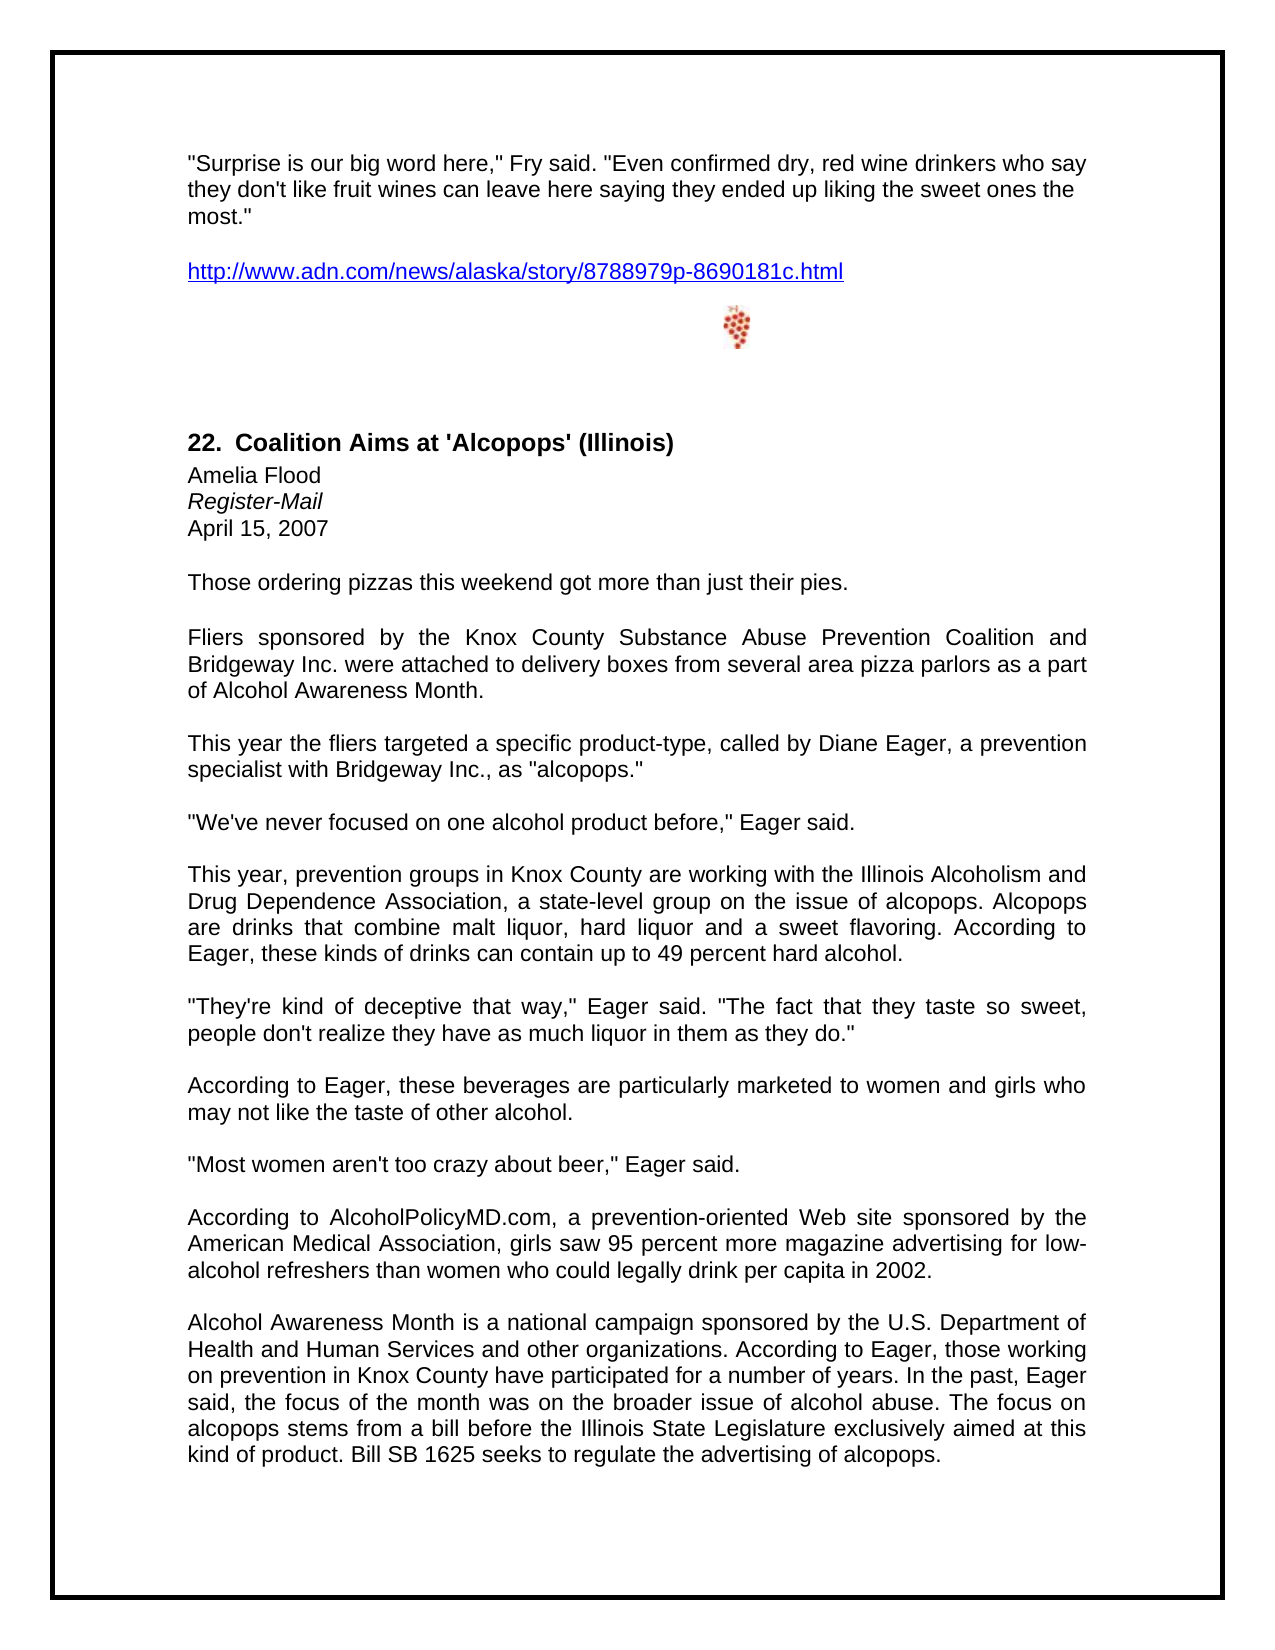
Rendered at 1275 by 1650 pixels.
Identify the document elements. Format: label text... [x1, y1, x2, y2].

text According to AlcoholPolicyMD.com, a prevention-oriented Web site sponsored by the American Medical Association, girls saw 95 percent more magazine advertising for low-alcohol refreshers than women who could legally drink per capita in 2002. [187, 1204, 1087, 1283]
text "We've never focused on one alcohol product before," Eager said. [187, 809, 1087, 835]
text "They're kind of deceptive that way," Eager said. "The fact that they taste so sweet, people don't realize they have as much liquor in them as they do." [187, 993, 1087, 1046]
text "Most women aren't too crazy about beer," Eager said. [187, 1151, 1087, 1178]
text This year the fliers targeted a specific product-type, called by Diane Eager, a prevention specialist with Bridgeway Inc., as "alcopops." [187, 729, 1087, 782]
text This year, prevention groups in are working with the Illinois Alcoholism and Drug Dependence Association, a state-level group on the issue of alcopops. Alcopops are drinks that combine malt liquor, hard liquor and a sweet flavoring. According to Eager, these kinds of drinks can contain up to 49 percent hard alcohol. [187, 861, 1087, 967]
text According to Eager, these beverages are particularly marketed to women and girls who may not like the taste of other alcohol. [187, 1072, 1087, 1125]
text Alcohol Awareness Month is a national campaign sponsored by the U.S. Department of Health and Human Services and other organizations. According to Eager, those working on prevention in have participated for a number of years. In the past, Eager said, the focus of the month was on the broader issue of alcohol abuse. The focus on alcopops stems from a bill before the Illinois State Legislature exclusively aimed at this kind of product. Bill SB 1625 seeks to regulate the advertising of alcopops. [187, 1309, 1087, 1467]
picture [723, 305, 750, 349]
text Those ordering pizzas this weekend got more than just their pies. [187, 569, 1087, 596]
text Amelia Flood Register-Mail April 15, 2007 [187, 462, 1087, 569]
text Fliers sponsored by the Knox County Substance Abuse Prevention Coalition and Bridgeway Inc. were attached to delivery boxes from several area pizza parlors as a part of Alcohol Awareness Month. [187, 624, 1087, 703]
text "Surprise is our big word here," Fry said. "Even confirmed dry, red wine drinkers who say they don't like fruit wines can leave here saying they ended up liking the sweet ones the most." http://www.adn.com/news/alaska/story/8788979p-8690181c.html 22. Coalition Aims at 'Alcopops' () [187, 150, 1087, 457]
